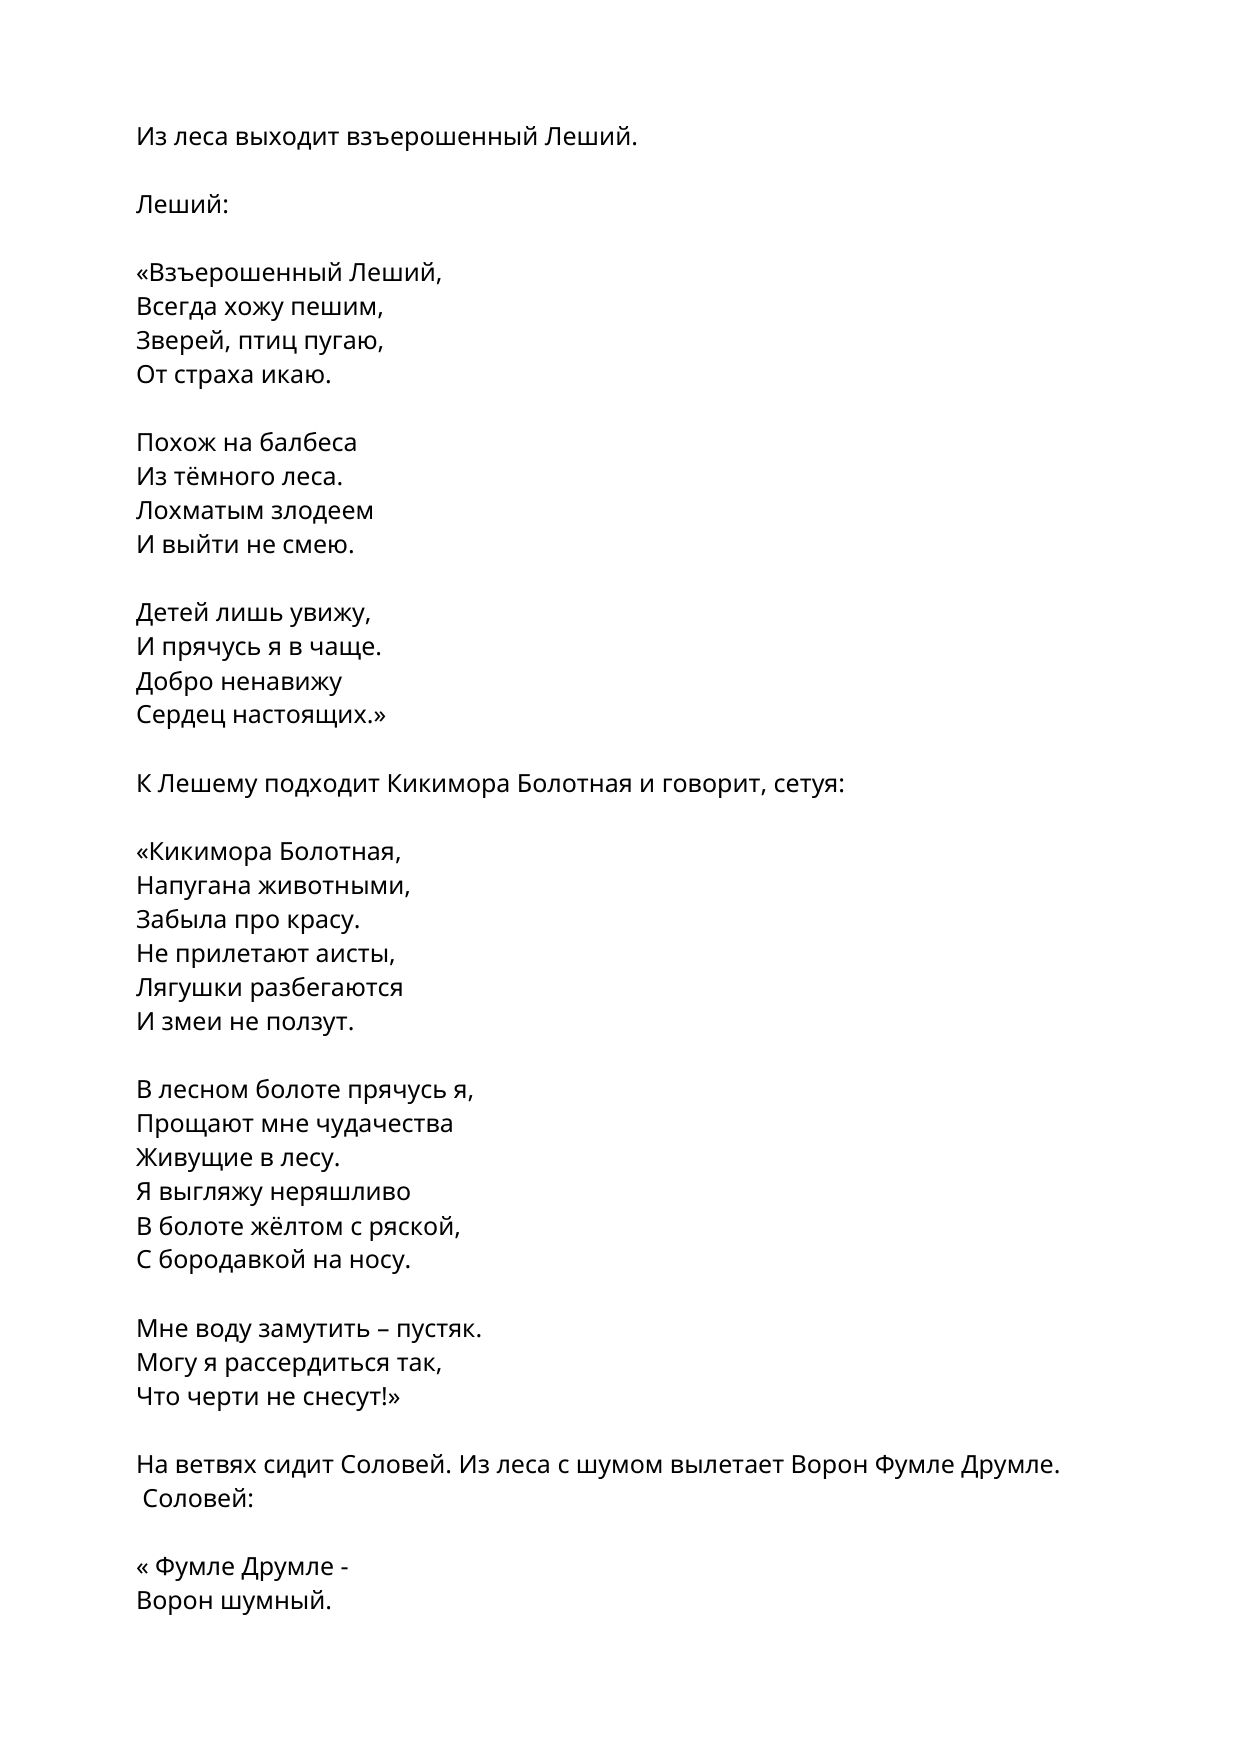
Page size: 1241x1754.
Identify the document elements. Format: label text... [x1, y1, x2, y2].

text «Взъерошенный Леший, [136, 254, 1163, 288]
text В болоте жёлтом с ряской, [136, 1208, 1163, 1242]
text Похож на балбеса [136, 425, 1163, 459]
text От страха икаю. [136, 357, 1163, 391]
text Лягушки разбегаются [136, 970, 1163, 1004]
text Что черти не снесут!» [136, 1378, 1163, 1412]
text Мне воду замутить – пустяк. [136, 1310, 1163, 1344]
text Живущие в лесу. [136, 1140, 1163, 1174]
text Не прилетают аисты, [136, 936, 1163, 970]
text «Кикимора Болотная, [136, 833, 1163, 867]
text Из тёмного леса. [136, 459, 1163, 493]
text Ворон шумный. [136, 1583, 1163, 1617]
text Я выгляжу неряшливо [136, 1174, 1163, 1208]
text И выйти не смею. [136, 527, 1163, 561]
text К Лешему подходит Кикимора Болотная и говорит, сетуя: [136, 765, 1163, 799]
text « Фумле Друмле - [136, 1549, 1163, 1583]
text Прощают мне чудачества [136, 1106, 1163, 1140]
text С бородавкой на носу. [136, 1242, 1163, 1276]
text В лесном болоте прячусь я, [136, 1072, 1163, 1106]
text Зверей, птиц пугаю, [136, 322, 1163, 357]
text Напугана животными, [136, 867, 1163, 902]
text Леший: [136, 186, 1163, 220]
text На ветвях сидит Соловей. Из леса с шумом вылетает Ворон Фумле Друмле. [136, 1447, 1163, 1481]
text И змеи не ползут. [136, 1004, 1163, 1038]
text Детей лишь увижу, [136, 595, 1163, 629]
text Соловей: [136, 1481, 1163, 1515]
text Всегда хожу пешим, [136, 288, 1163, 322]
text Добро ненавижу [136, 663, 1163, 697]
text Из леса выходит взъерошенный Леший. [136, 118, 1163, 152]
text Лохматым злодеем [136, 493, 1163, 527]
text Могу я рассердиться так, [136, 1344, 1163, 1378]
text Забыла про красу. [136, 902, 1163, 936]
text Сердец настоящих.» [136, 697, 1163, 731]
text И прячусь я в чаще. [136, 629, 1163, 663]
